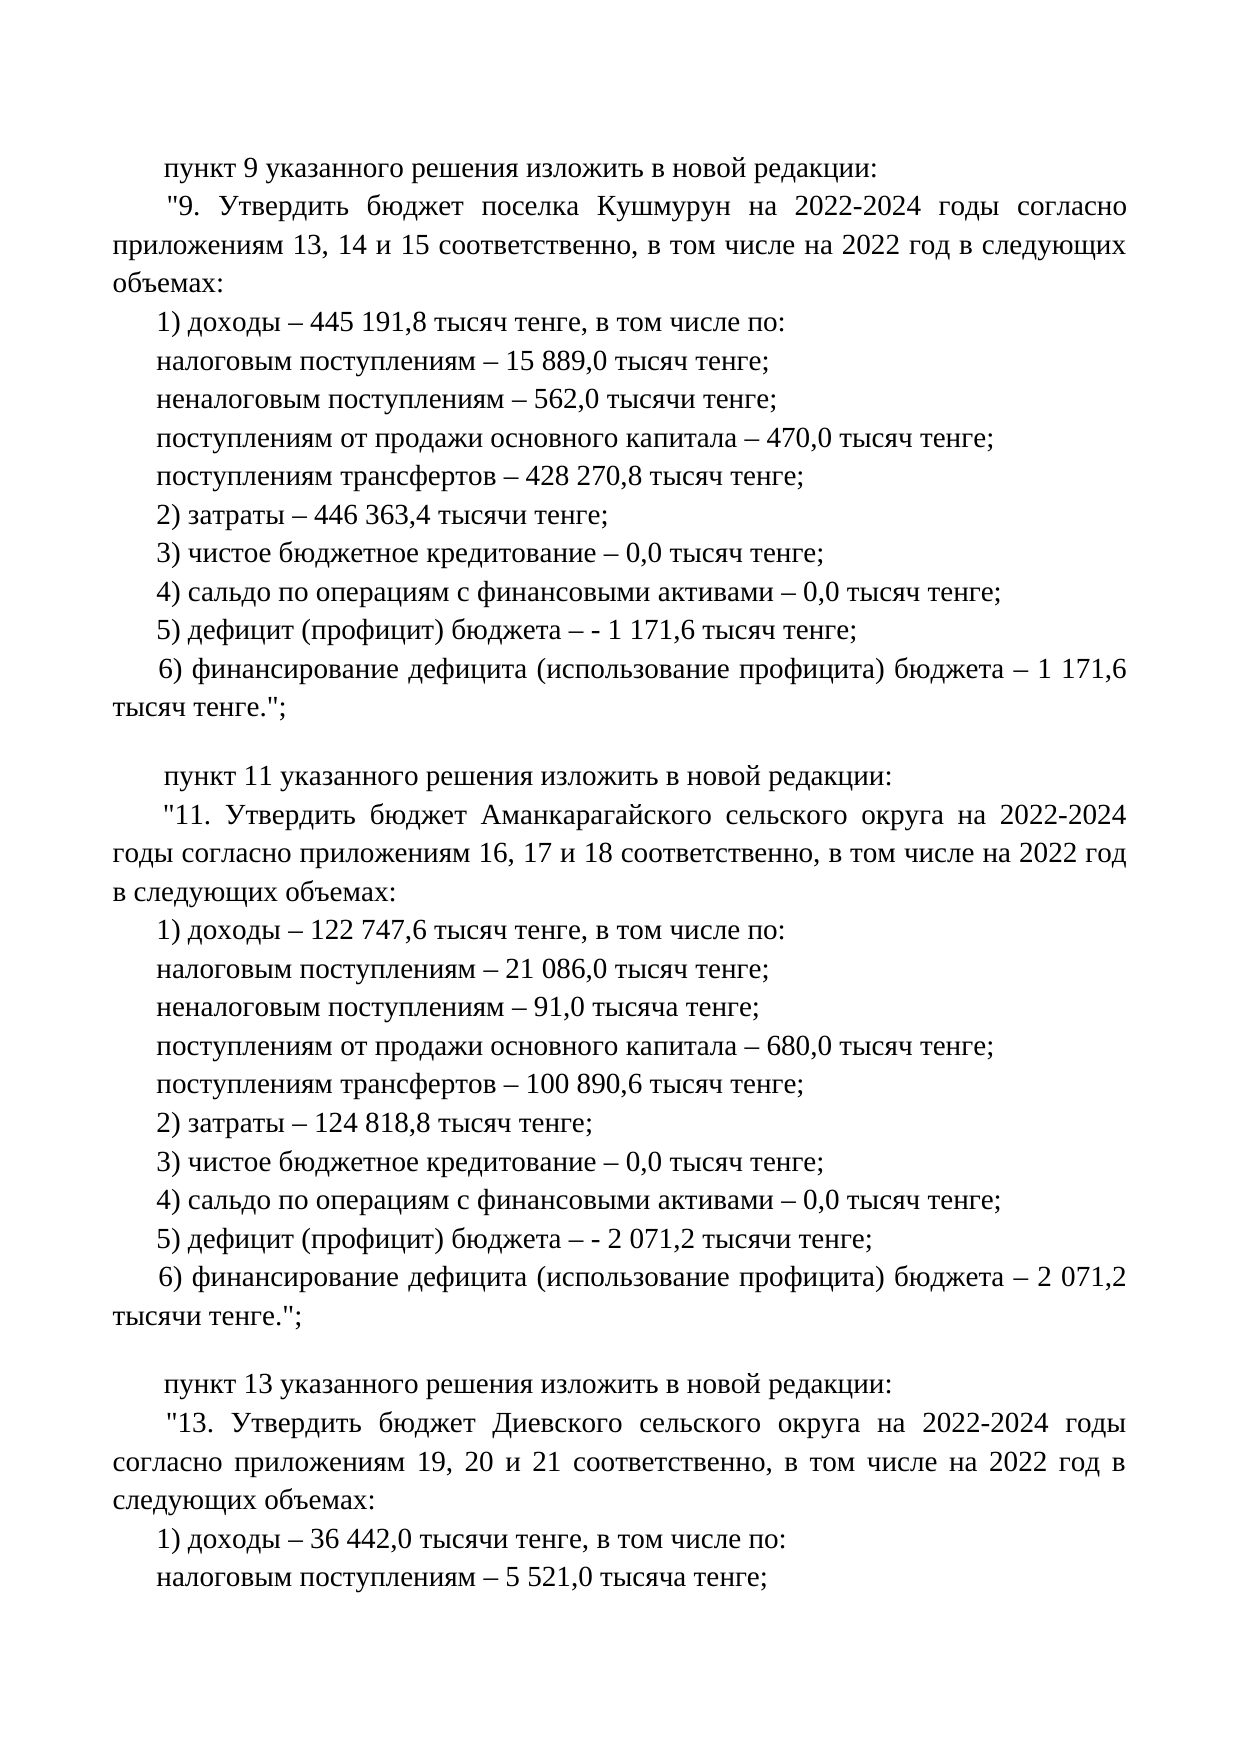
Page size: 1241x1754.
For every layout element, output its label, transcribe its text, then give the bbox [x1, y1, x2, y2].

text поступлениям от продажи основного капитала – 470,0 тысяч тенге; [112, 420, 1128, 453]
text 4) сальдо по операциям с финансовыми активами – 0,0 тысяч тенге; [112, 1182, 1128, 1216]
text 3) чистое бюджетное кредитование – 0,0 тысяч тенге; [112, 535, 1128, 569]
text 4) сальдо по операциям с финансовыми активами – 0,0 тысяч тенге; [112, 574, 1128, 607]
text пункт 13 указанного решения изложить в новой редакции: [112, 1367, 1128, 1400]
text налоговым поступлениям – 5 521,0 тысяча тенге; [112, 1559, 1128, 1593]
text неналоговым поступлениям – 91,0 тысяча тенге; [112, 989, 1128, 1023]
text 5) дефицит (профицит) бюджета – - 2 071,2 тысячи тенге; [112, 1221, 1128, 1254]
text "9. Утвердить бюджет поселка Кушмурун на 2022-2024 годы согласно приложениям 13, 14 и 15 соответственно, в том числе на 2022 год в следующих объемах: [112, 188, 1128, 299]
text 5) дефицит (профицит) бюджета – - 1 171,6 тысяч тенге; [112, 612, 1128, 646]
text "11. Утвердить бюджет Аманкарагайского сельского округа на 2022-2024 годы согласно приложениям 16, 17 и 18 соответственно, в том числе на 2022 год в следующих объемах: [112, 797, 1128, 907]
text 1) доходы – 122 747,6 тысяч тенге, в том числе по: [112, 912, 1128, 946]
text налоговым поступлениям – 15 889,0 тысяч тенге; [112, 343, 1128, 376]
text 3) чистое бюджетное кредитование – 0,0 тысяч тенге; [112, 1144, 1128, 1177]
text 2) затраты – 124 818,8 тысяч тенге; [112, 1105, 1128, 1139]
text пункт 11 указанного решения изложить в новой редакции: [112, 758, 1128, 792]
text поступлениям от продажи основного капитала – 680,0 тысяч тенге; [112, 1028, 1128, 1062]
text неналоговым поступлениям – 562,0 тысячи тенге; [112, 381, 1128, 415]
text 1) доходы – 445 191,8 тысяч тенге, в том числе по: [112, 304, 1128, 338]
text 6) финансирование дефицита (использование профицита) бюджета – 1 171,6 тысяч тенге."; [112, 651, 1128, 723]
text поступлениям трансфертов – 428 270,8 тысяч тенге; [112, 458, 1128, 492]
text налоговым поступлениям – 21 086,0 тысяч тенге; [112, 951, 1128, 984]
text "13. Утвердить бюджет Диевского сельского округа на 2022-2024 годы согласно приложениям 19, 20 и 21 соответственно, в том числе на 2022 год в следующих объемах: [112, 1405, 1128, 1516]
text пункт 9 указанного решения изложить в новой редакции: [112, 150, 1128, 183]
text 1) доходы – 36 442,0 тысячи тенге, в том числе по: [112, 1521, 1128, 1554]
text 2) затраты – 446 363,4 тысячи тенге; [112, 497, 1128, 530]
text 6) финансирование дефицита (использование профицита) бюджета – 2 071,2 тысячи тенге."; [112, 1259, 1128, 1331]
text поступлениям трансфертов – 100 890,6 тысяч тенге; [112, 1067, 1128, 1100]
